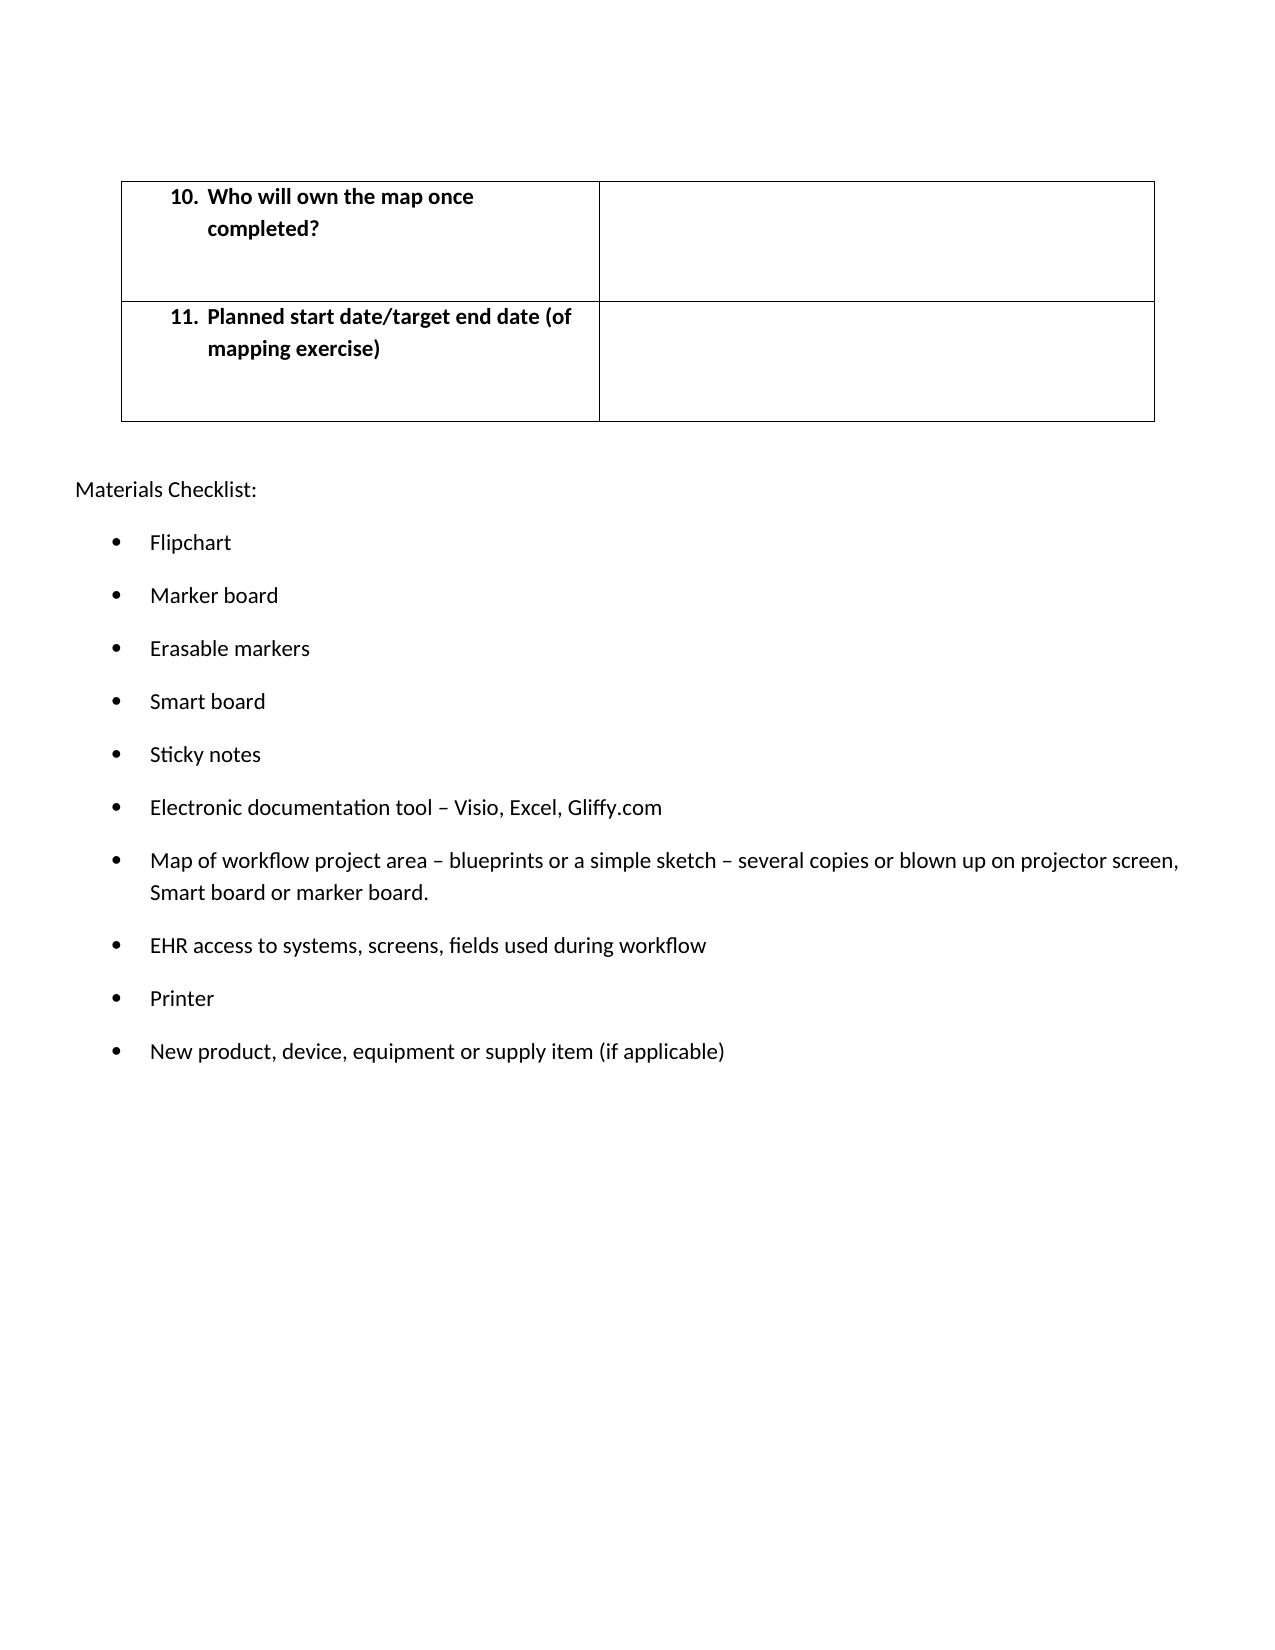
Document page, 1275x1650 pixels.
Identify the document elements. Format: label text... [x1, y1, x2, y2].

list Sticky notes [112, 740, 1200, 768]
list New product, device, equipment or supply item (if applicable) [112, 1037, 1200, 1065]
table_cell [600, 182, 1154, 301]
table_cell [600, 302, 1154, 421]
text Materials Checklist: [75, 475, 1200, 503]
list Printer [112, 984, 1200, 1012]
table_cell Planned start date/target end date (of mapping exercise) [122, 302, 599, 421]
list Flipchart [112, 528, 1200, 556]
list EHR access to systems, screens, fields used during workflow [112, 931, 1200, 959]
list Smart board [112, 687, 1200, 715]
list Map of workflow project area – blueprints or a simple sketch – several copies or blown up on projector screen, Smart board or marker board. [112, 846, 1200, 906]
table_cell Who will own the map once completed? [122, 182, 599, 301]
list Electronic documentation tool – Visio, Excel, Gliffy.com [112, 793, 1200, 821]
list Erasable markers [112, 634, 1200, 662]
list Marker board [112, 581, 1200, 609]
